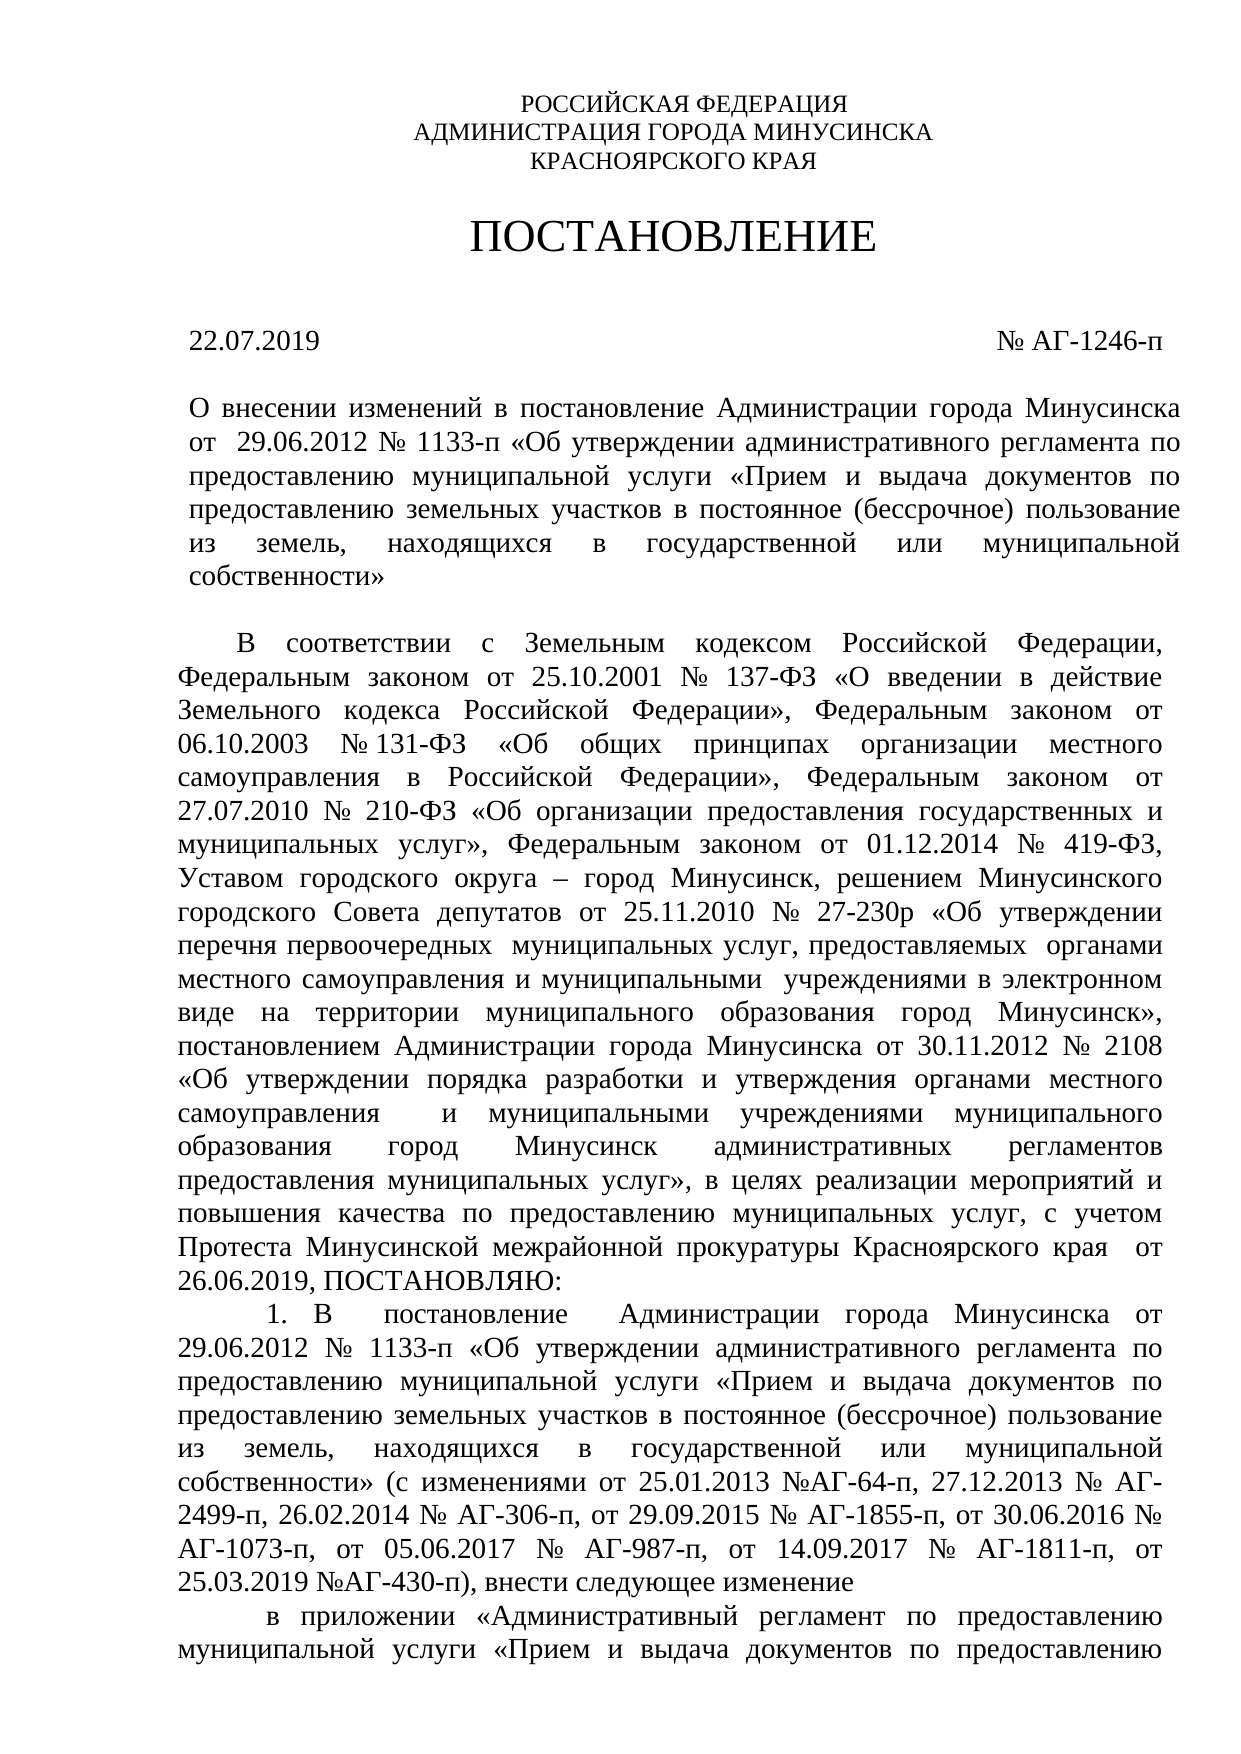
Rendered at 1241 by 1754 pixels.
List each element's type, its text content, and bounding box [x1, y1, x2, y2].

subtitle РОССИЙСКАЯ ФЕДЕРАЦИЯ [177, 89, 1169, 117]
subtitle ПОСТАНОВЛЕНИЕ [177, 208, 1169, 261]
table_header 22.07.2019 № АГ-1246-п О внесении изменений в постановление Администрации города Минусинска от 29.06.2012 № 1133-п «Об утверждении административного регламента по предоставлению муниципальной услуги «Прием и выдача документов по предоставлению земельных участков в постоянное (бессрочное) пользование из земель, находящихся в государственной или муниципальной собственности» [177, 324, 1181, 625]
text 1. В постановление Администрации города Минусинска от 29.06.2012 № 1133-п «Об утверждении административного регламента по предоставлению муниципальной услуги «Прием и выдача документов по предоставлению земельных участков в постоянное (бессрочное) пользование из земель, находящихся в государственной или муниципальной собственности» (с изменениями от 25.01.2013 №АГ-64-п, 27.12.2013 № АГ-2499-п, 26.02.2014 № АГ-306-п, от 29.09.2015 № АГ-1855-п, от 30.06.2016 № АГ-1073-п, от 05.06.2017 № АГ-987-п, от 14.09.2017 № АГ-1811-п, от 25.03.2019 №АГ-430-п), внести следующее изменение [177, 1296, 1163, 1598]
text В соответствии с Земельным кодексом Российской Федерации, Федеральным законом от 25.10.2001 № 137-ФЗ «О введении в действие Земельного кодекса Российской Федерации», Федеральным законом от 06.10.2003 № 131-ФЗ «Об общих принципах организации местного самоуправления в Российской Федерации», Федеральным законом от 27.07.2010 № 210-ФЗ «Об организации предоставления государственных и муниципальных услуг», Федеральным законом от 01.12.2014 № 419-ФЗ, Уставом городского округа – город Минусинск, решением Минусинского городского Совета депутатов от 25.11.2010 № 27-230р «Об утверждении перечня первоочередных муниципальных услуг, предоставляемых органами местного самоуправления и муниципальными учреждениями в электронном виде на территории муниципального образования город Минусинск», постановлением Администрации города Минусинска от 30.11.2012 № 2108 «Об утверждении порядка разработки и утверждения органами местного самоуправления и муниципальными учреждениями муниципального образования город Минусинск административных регламентов предоставления муниципальных услуг», в целях реализации мероприятий и повышения качества по предоставлению муниципальных услуг, с учетом Протеста Минусинской межрайонной прокуратуры Красноярского края от 26.06.2019, ПОСТАНОВЛЯЮ: [177, 625, 1163, 1296]
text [177, 1598, 1163, 1665]
subtitle КРАСНОЯРСКОГО КРАЯ [177, 146, 1169, 175]
subtitle АДМИНИСТРАЦИЯ ГОРОДА МИНУСИНСКА [177, 117, 1169, 146]
